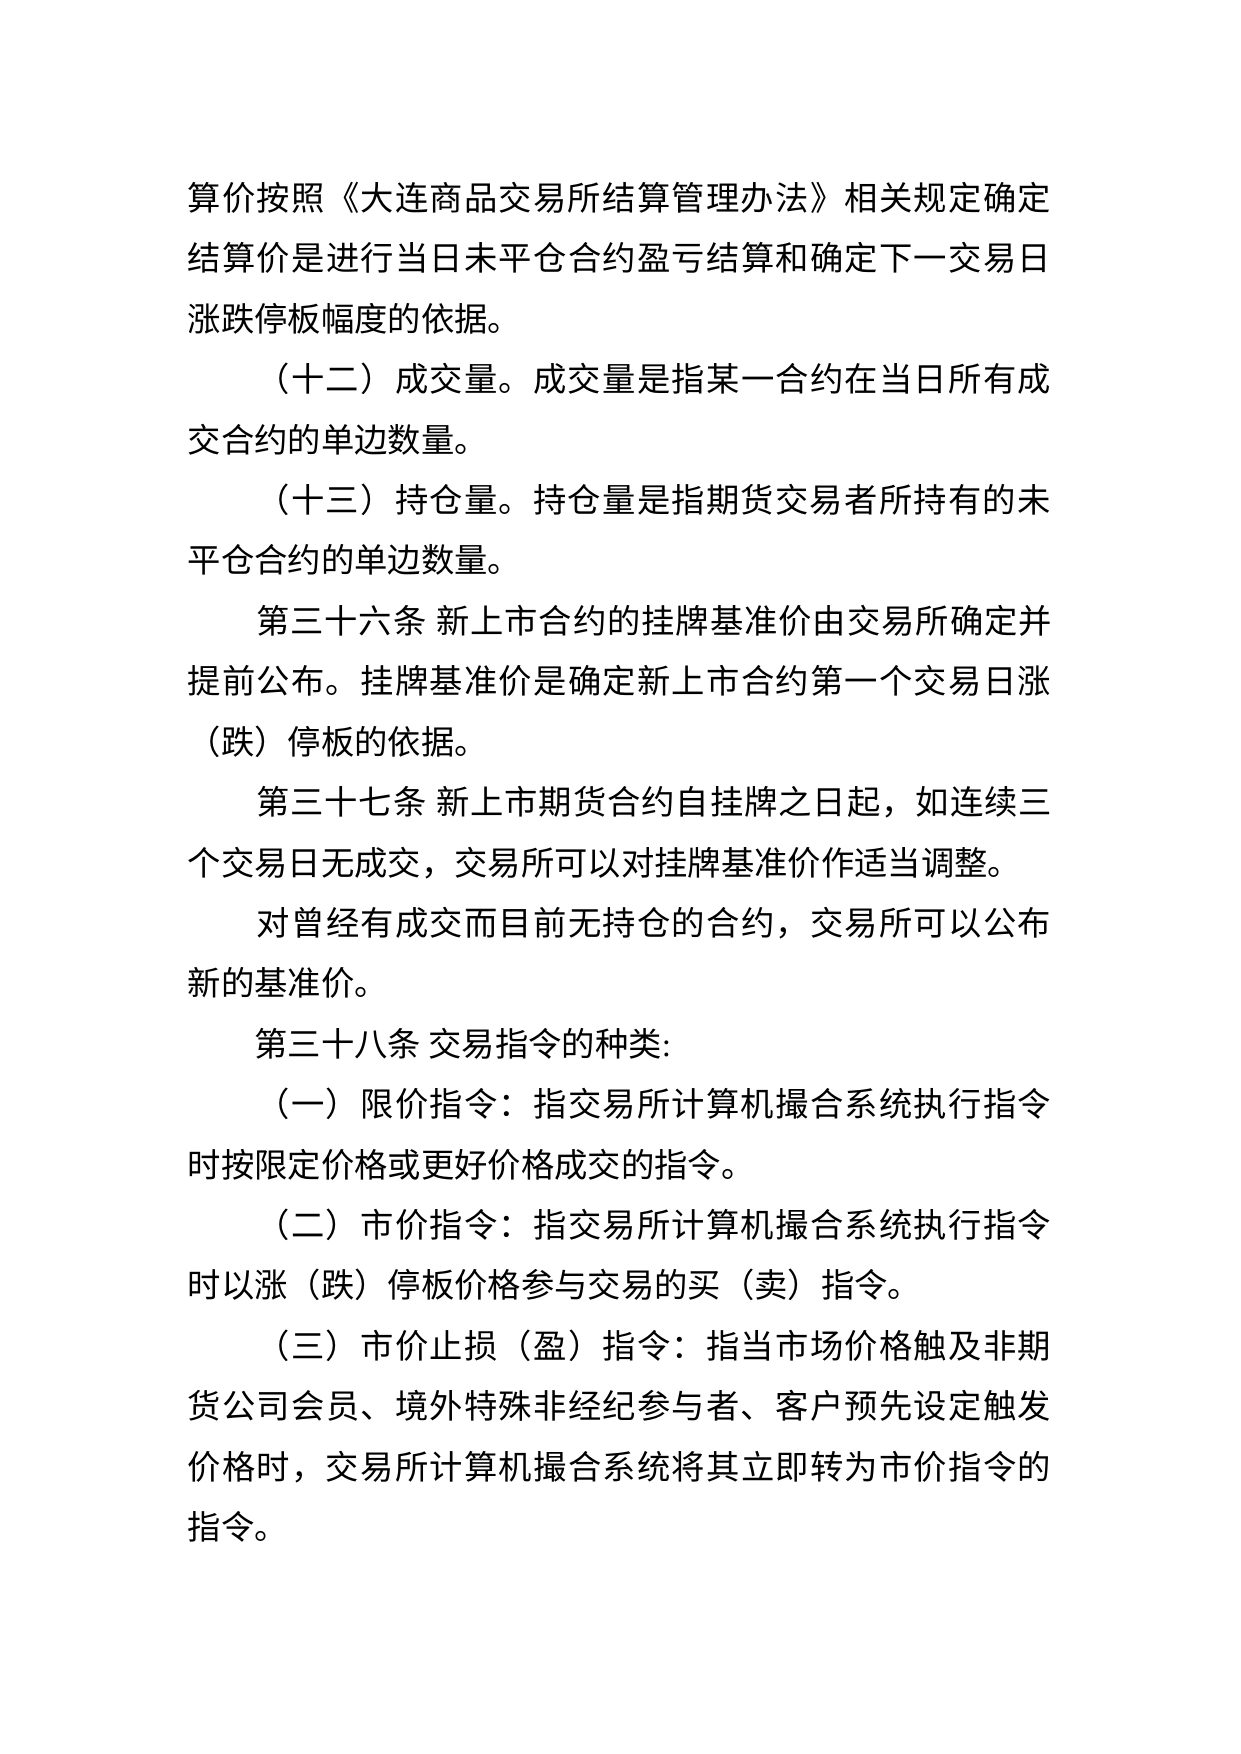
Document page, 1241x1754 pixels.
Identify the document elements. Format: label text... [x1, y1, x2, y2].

text （三）市价止损（盈）指令：指当市场价格触及非期货公司会员、境外特殊非经纪参与者、客户预先设定触发价格时，交易所计算机撮合系统将其立即转为市价指令的指令。 [187, 1310, 1053, 1552]
text （十二）成交量。成交量是指某一合约在当日所有成交合约的单边数量。 [187, 343, 1053, 464]
text 第三十八条 交易指令的种类: [187, 1008, 1053, 1068]
text （十三）持仓量。持仓量是指期货交易者所持有的未平仓合约的单边数量。 [187, 464, 1053, 585]
text （二）市价指令：指交易所计算机撮合系统执行指令时以涨（跌）停板价格参与交易的买（卖）指令。 [187, 1189, 1053, 1310]
text 第三十七条 新上市期货合约自挂牌之日起，如连续三个交易日无成交，交易所可以对挂牌基准价作适当调整。 [187, 766, 1053, 887]
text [187, 162, 1053, 343]
text 对曾经有成交而目前无持仓的合约，交易所可以公布新的基准价。 [187, 887, 1053, 1008]
text （一）限价指令：指交易所计算机撮合系统执行指令时按限定价格或更好价格成交的指令。 [187, 1068, 1053, 1189]
text 第三十六条 新上市合约的挂牌基准价由交易所确定并提前公布。挂牌基准价是确定新上市合约第一个交易日涨（跌）停板的依据。 [187, 585, 1053, 766]
